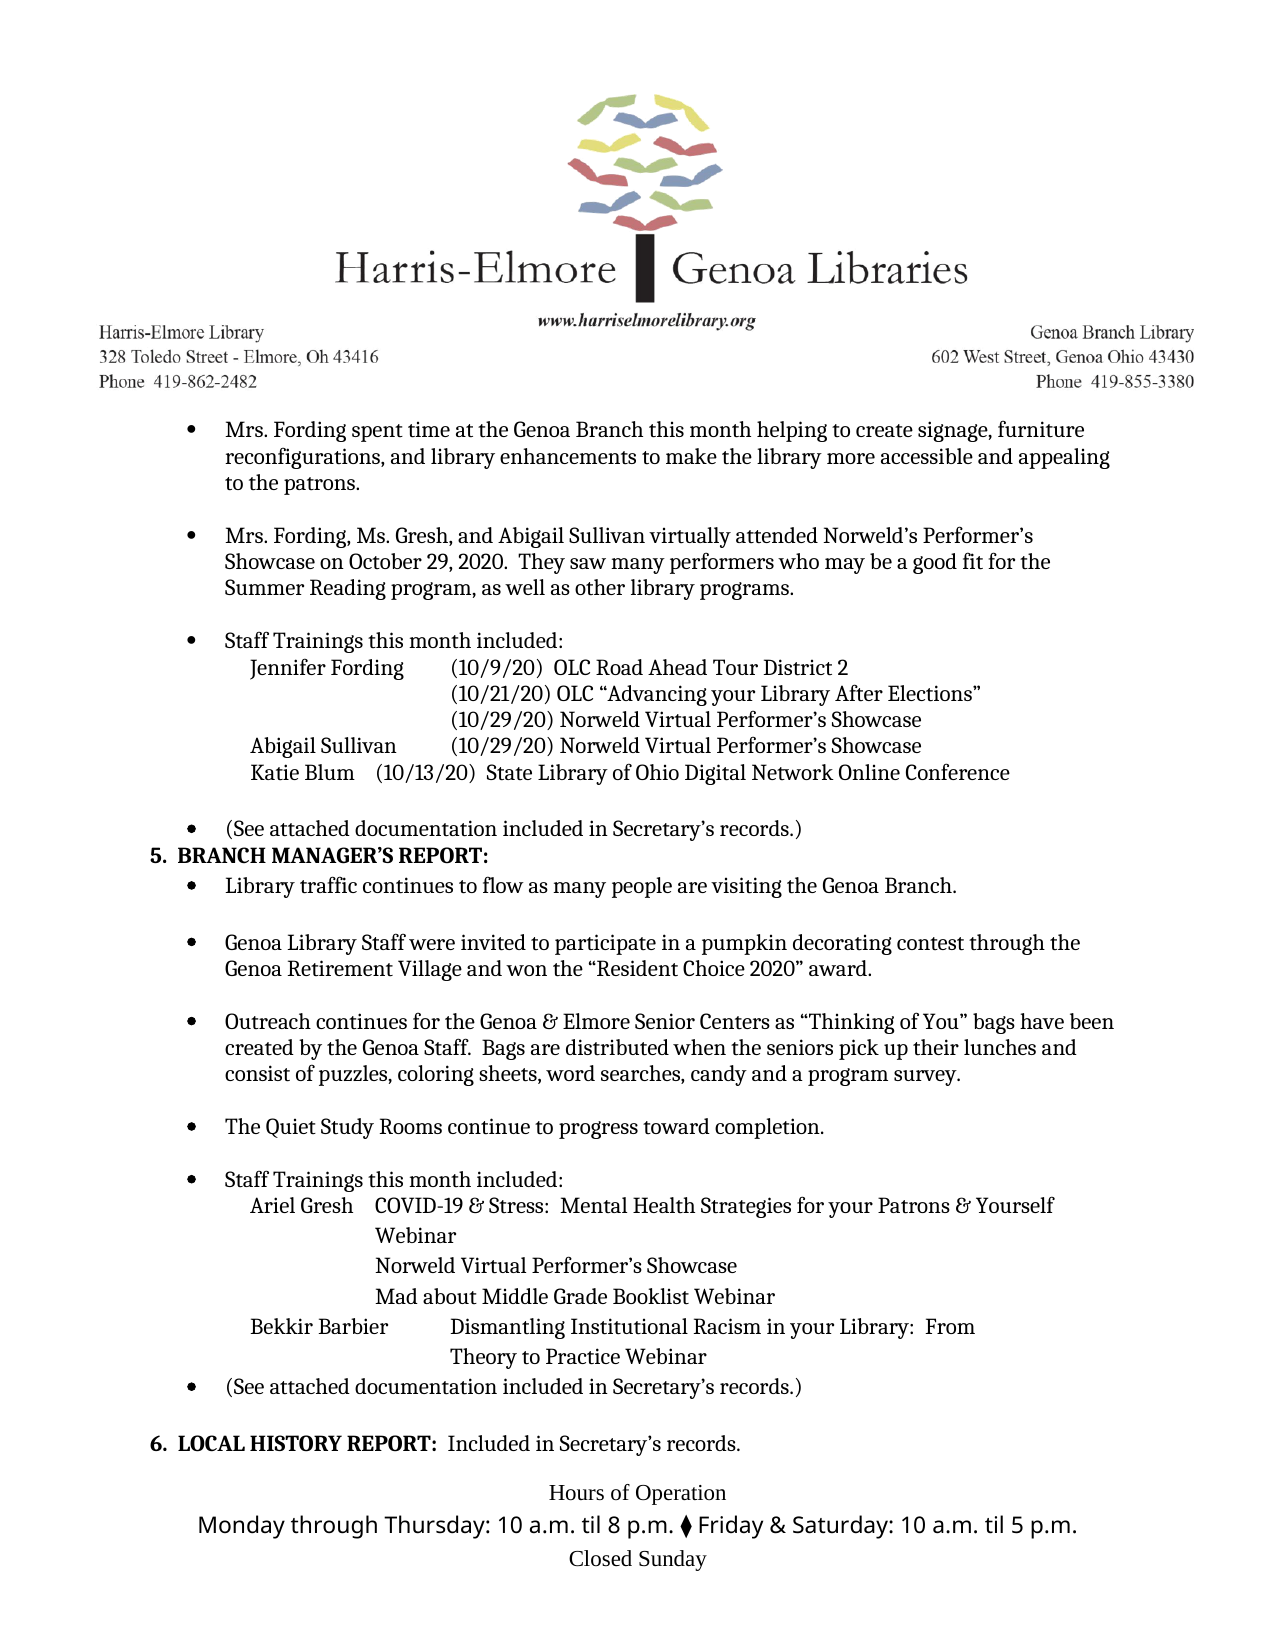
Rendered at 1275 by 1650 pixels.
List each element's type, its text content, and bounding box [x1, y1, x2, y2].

list (See attached documentation included in Secretary’s records.) [187, 816, 1125, 843]
list Mrs. Fording spent time at the Genoa Branch this month helping to create signage, furniture reconfigurations, and library enhancements to make the library more accessible and appealing to the patrons. [187, 417, 1125, 496]
text Theory to Practice Webinar [250, 1344, 1125, 1370]
list Outreach continues for the Genoa & Elmore Senior Centers as “Thinking of You” bags have been created by the Genoa Staff. Bags are distributed when the seniors pick up their lunches and consist of puzzles, coloring sheets, word searches, candy and a program survey. [187, 1008, 1125, 1087]
text 5. BRANCH MANAGER’S REPORT: [150, 843, 1125, 869]
list Abigail Sullivan (10/29/20) Norweld Virtual Performer’s Showcase [225, 733, 1125, 760]
text Mad about Middle Grade Booklist Webinar [250, 1283, 1125, 1310]
text Norweld Virtual Performer’s Showcase [250, 1253, 1125, 1280]
list Staff Trainings this month included: [187, 1167, 1125, 1193]
list Mrs. Fording, Ms. Gresh, and Abigail Sullivan virtually attended Norweld’s Performer’s Showcase on October 29, 2020. They saw many performers who may be a good fit for the Summer Reading program, as well as other library programs. [187, 522, 1125, 602]
list (10/29/20) Norweld Virtual Performer’s Showcase [225, 707, 1125, 733]
text 6. LOCAL HISTORY REPORT: Included in Secretary’s records. [150, 1431, 1125, 1457]
list Jennifer Fording (10/9/20) OLC Road Ahead Tour District 2 [225, 654, 1125, 681]
list Katie Blum (10/13/20) State Library of Ohio Digital Network Online Conference [225, 760, 1125, 786]
list The Quiet Study Rooms continue to progress toward completion. [187, 1114, 1125, 1140]
list Staff Trainings this month included: [187, 628, 1125, 654]
text Bekkir Barbier Dismantling Institutional Racism in your Library: From [250, 1314, 1125, 1340]
list Library traffic continues to flow as many people are visiting the Genoa Branch. [187, 873, 1125, 899]
text Ariel Gresh COVID-19 & Stress: Mental Health Strategies for your Patrons & Yourself Webinar [250, 1193, 1125, 1249]
list (10/21/20) OLC “Advancing your Library After Elections” [225, 681, 1125, 707]
list Genoa Library Staff were invited to participate in a pumpkin decorating contest through the Genoa Retirement Village and won the “Resident Choice 2020” award. [187, 929, 1125, 982]
picture [75, 75, 1218, 414]
list (See attached documentation included in Secretary’s records.) [187, 1374, 1125, 1401]
